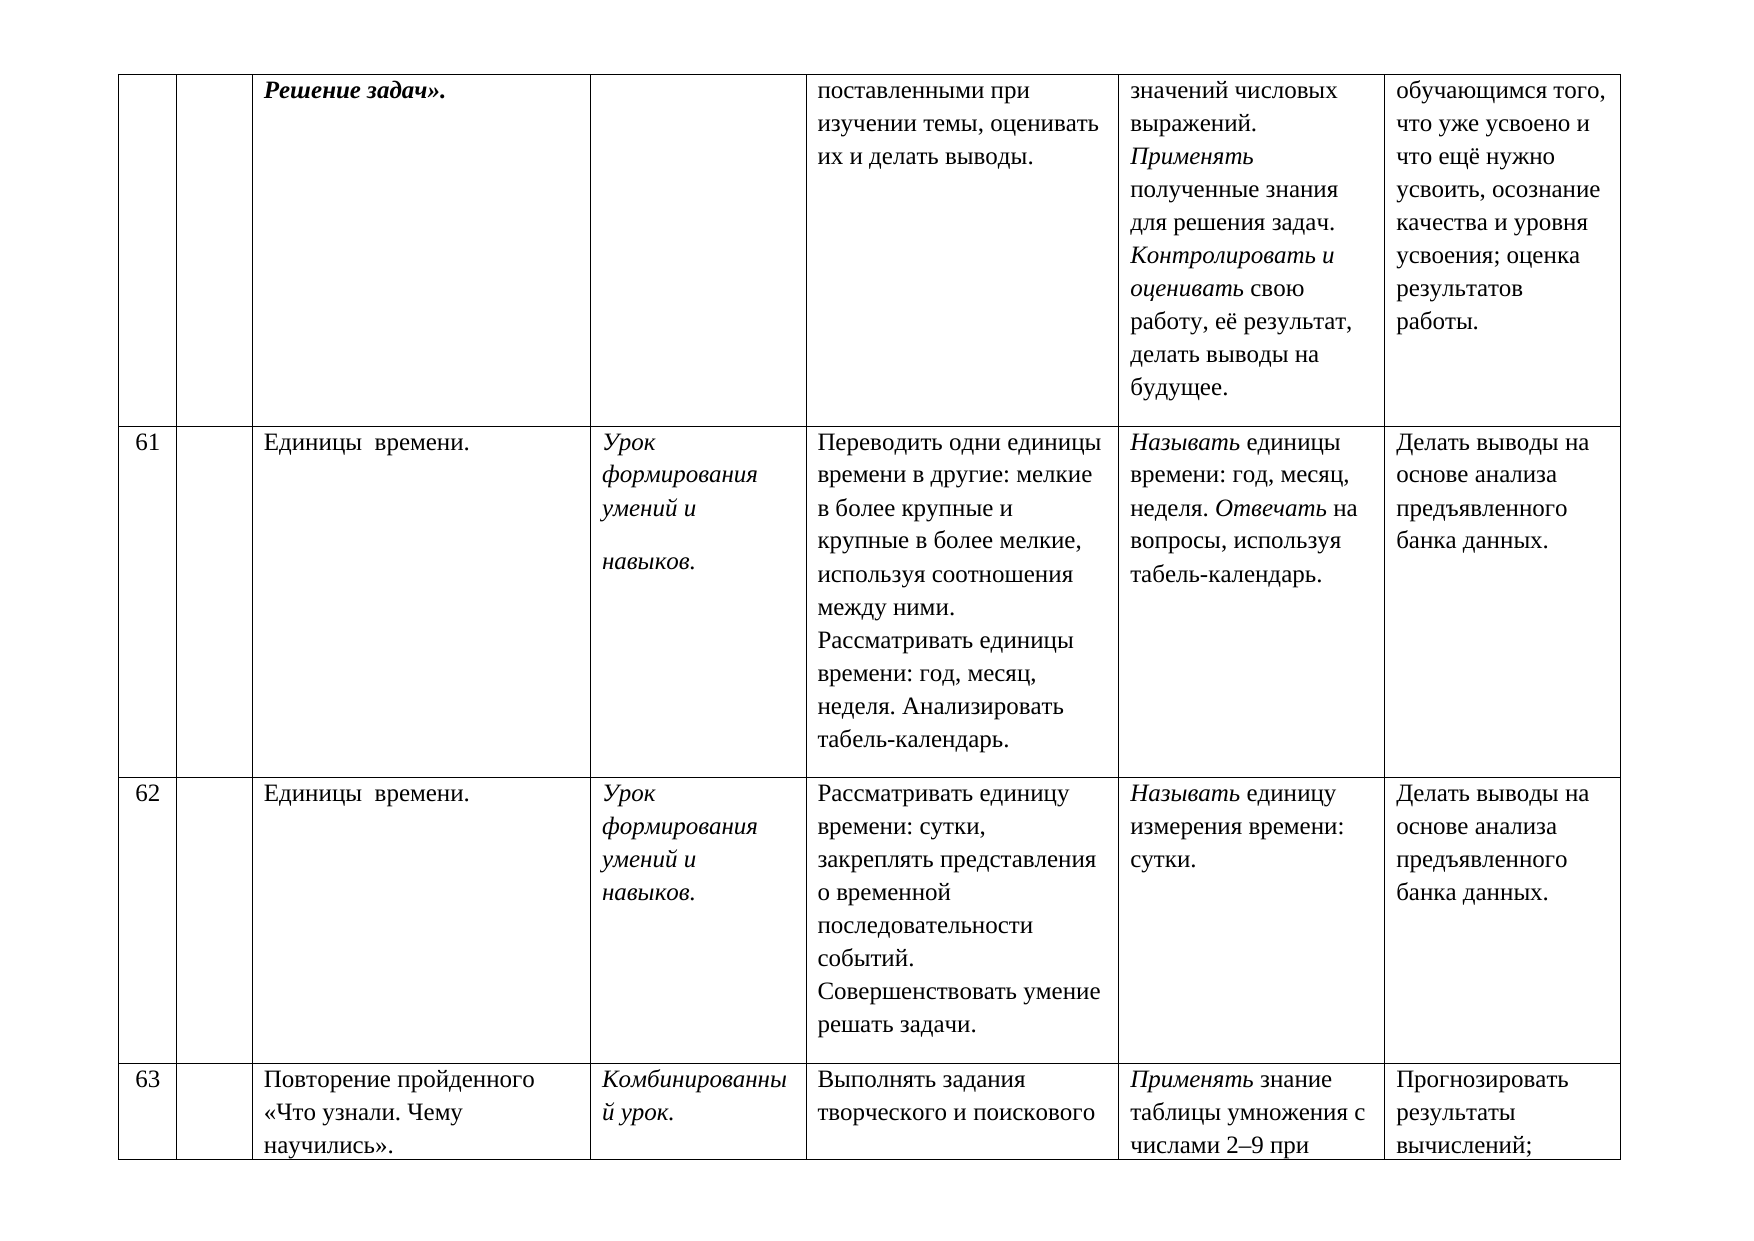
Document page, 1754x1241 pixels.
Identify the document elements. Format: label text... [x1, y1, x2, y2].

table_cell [591, 75, 806, 426]
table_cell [807, 75, 1118, 426]
table_cell Называть единицы времени: год, месяц, неделя. Отвечать на вопросы, используя табель-календарь. [1119, 427, 1384, 777]
table_cell 61 [119, 427, 176, 777]
table_cell Называть единицу измерения времени: сутки. [1119, 778, 1384, 1063]
table_cell [177, 427, 252, 777]
table_cell [177, 778, 252, 1063]
table_cell Переводить одни единицы времени в другие: мелкие в более крупные и крупные в более мелкие, используя соотношения между ними. Рассматривать единицы времени: год, месяц, неделя. Анализировать табель-календарь. [807, 427, 1118, 777]
table_cell [177, 1064, 252, 1159]
table_cell Делать выводы на основе анализа предъявленного банка данных. [1385, 427, 1620, 777]
table_cell Единицы времени. [253, 427, 590, 777]
table_cell Рассматривать единицу времени: сутки, закреплять представления о временной последовательности событий. Совершенствовать умение решать задачи. [807, 778, 1118, 1063]
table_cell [591, 1064, 806, 1159]
table_cell Единицы времени. [253, 778, 590, 1063]
table_cell [177, 75, 252, 426]
table_cell 60 [119, 75, 176, 426]
table_cell Делать выводы на основе анализа предъявленного банка данных. [1385, 778, 1620, 1063]
table_cell 63 [119, 1064, 176, 1159]
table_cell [253, 1064, 590, 1159]
table_cell Урок формирования умений и навыков. [591, 778, 806, 1063]
table_cell 62 [119, 778, 176, 1063]
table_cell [1385, 75, 1620, 426]
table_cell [253, 75, 590, 426]
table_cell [1119, 75, 1384, 426]
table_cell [807, 1064, 1118, 1159]
table_cell Урок формирования умений и навыков. [591, 427, 806, 777]
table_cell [1385, 1064, 1620, 1159]
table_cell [1119, 1064, 1384, 1159]
